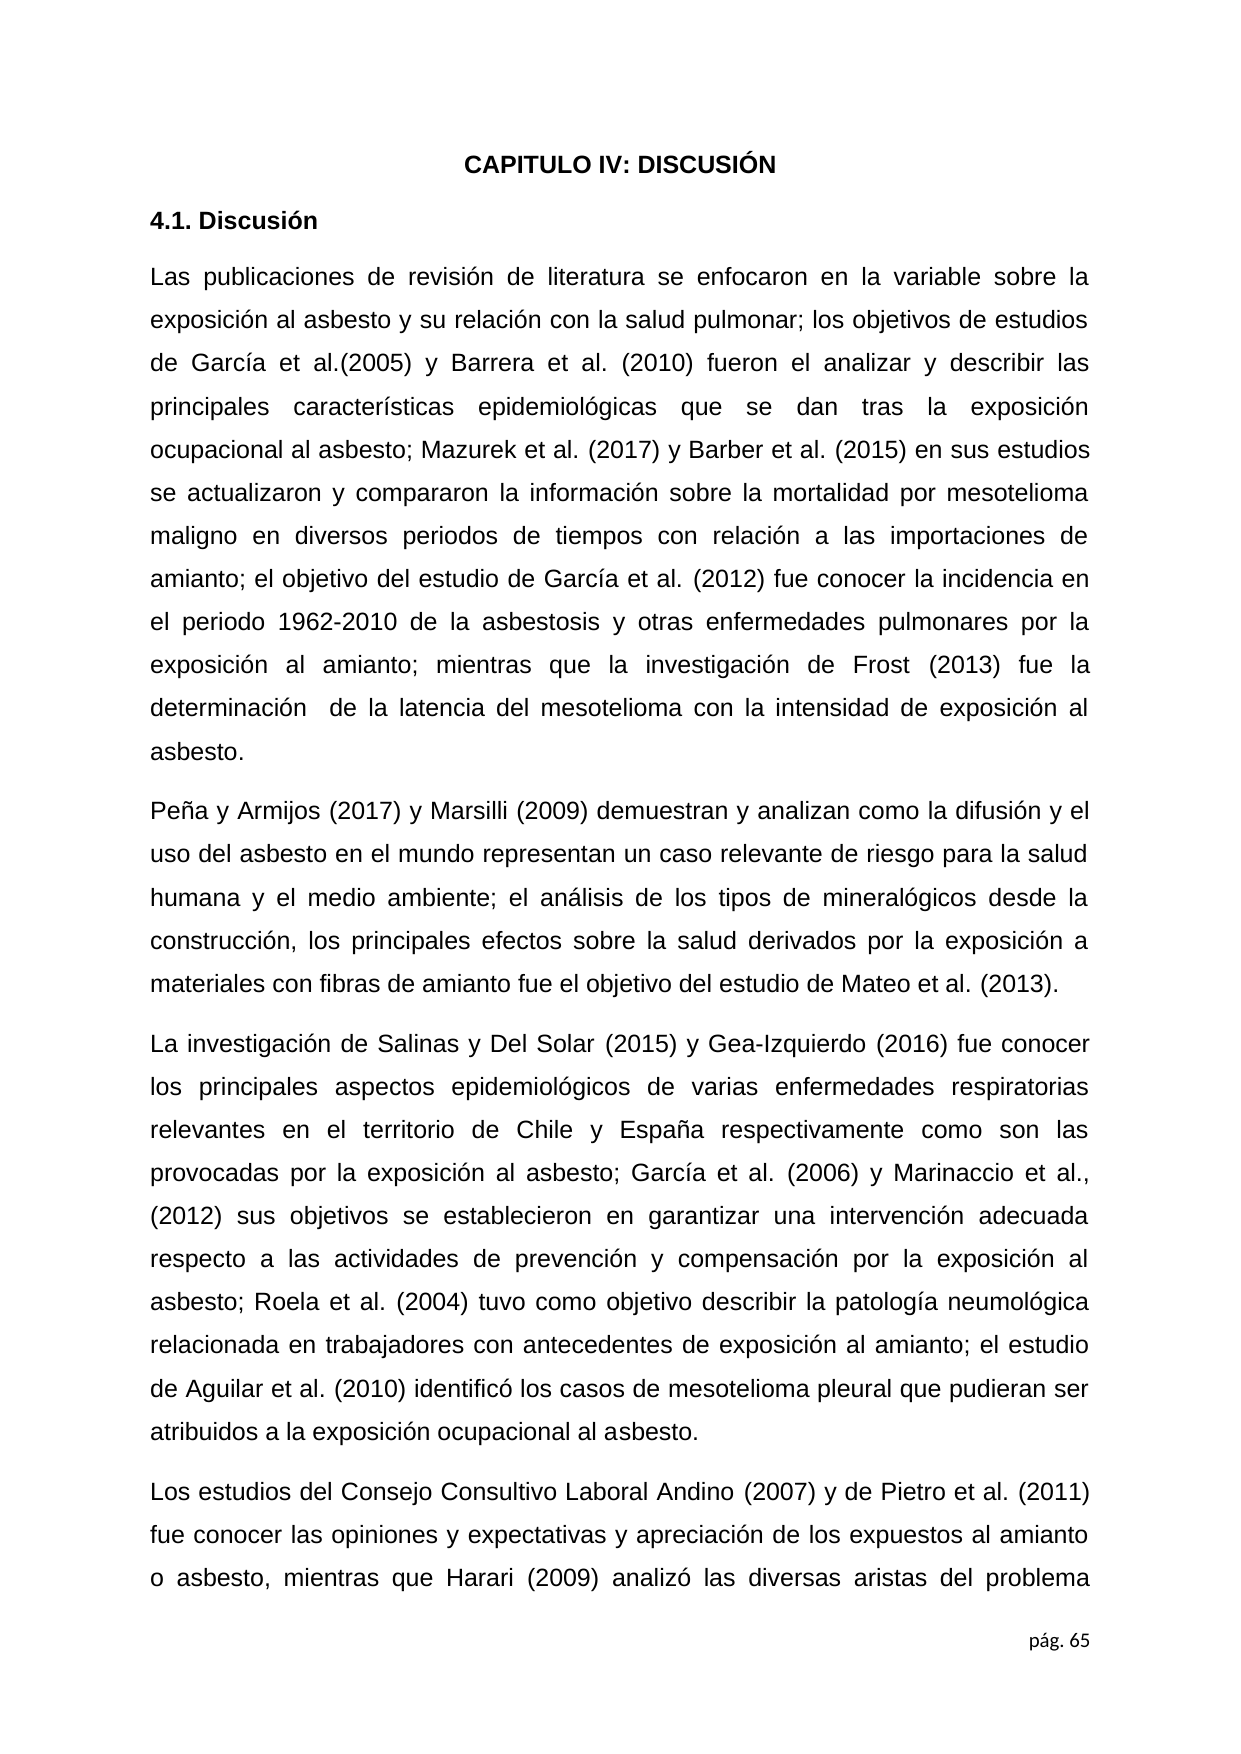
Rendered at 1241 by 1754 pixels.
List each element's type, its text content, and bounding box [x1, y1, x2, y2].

text Peña y Armijos y Marsilli demuestran y analizan como la difusión y el uso del asbesto en el mundo representan un caso relevante de riesgo para la salud humana y el medio ambiente; el análisis de los tipos de mineralógicos desde la construcción, los principales efectos sobre la salud derivados por la exposición a materiales con fibras de amianto fue el objetivo del estudio de Mateo et al.. [150, 796, 1090, 997]
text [150, 1476, 1090, 1591]
text Las publicaciones de revisión de literatura se enfocaron en la variable sobre la exposición al asbesto y su relación con la salud pulmonar; los objetivos de estudios de García et al. y Barrera et al. fueron el analizar y describir las principales características epidemiológicas que se dan tras la exposición ocupacional al asbesto; Mazurek et al. y Barber et al. en sus estudios se actualizaron y compararon la información sobre la mortalidad por mesotelioma maligno en diversos periodos de tiempos con relación a las importaciones de amianto; el objetivo del estudio de García et al. fue conocer la incidencia en el periodo 1962-2010 de la asbestosis y otras enfermedades pulmonares por la exposición al amianto; mientras que la investigación de Frost fue la determinación de la latencia del mesotelioma con la intensidad de exposición al asbesto. [150, 262, 1090, 765]
subtitle CAPITULO IV: DISCUSIÓN [150, 150, 1090, 179]
subtitle 4.1. Discusión [150, 206, 1090, 235]
text La investigación de Salinas y Del Solar y Gea-Izquierdo fue conocer los principales aspectos epidemiológicos de varias enfermedades respiratorias relevantes en el territorio de Chile y España respectivamente como son las provocadas por la exposición al asbesto; García et al. y Marinaccio et al., sus objetivos se establecieron en garantizar una intervención adecuada respecto a las actividades de prevención y compensación por la exposición al asbesto; Roela et al. tuvo como objetivo describir la patología neumológica relacionada en trabajadores con antecedentes de exposición al amianto; el estudio de Aguilar et al. identificó los casos de mesotelioma pleural que pudieran ser atribuidos a la exposición ocupacional al asbesto. [150, 1028, 1090, 1445]
